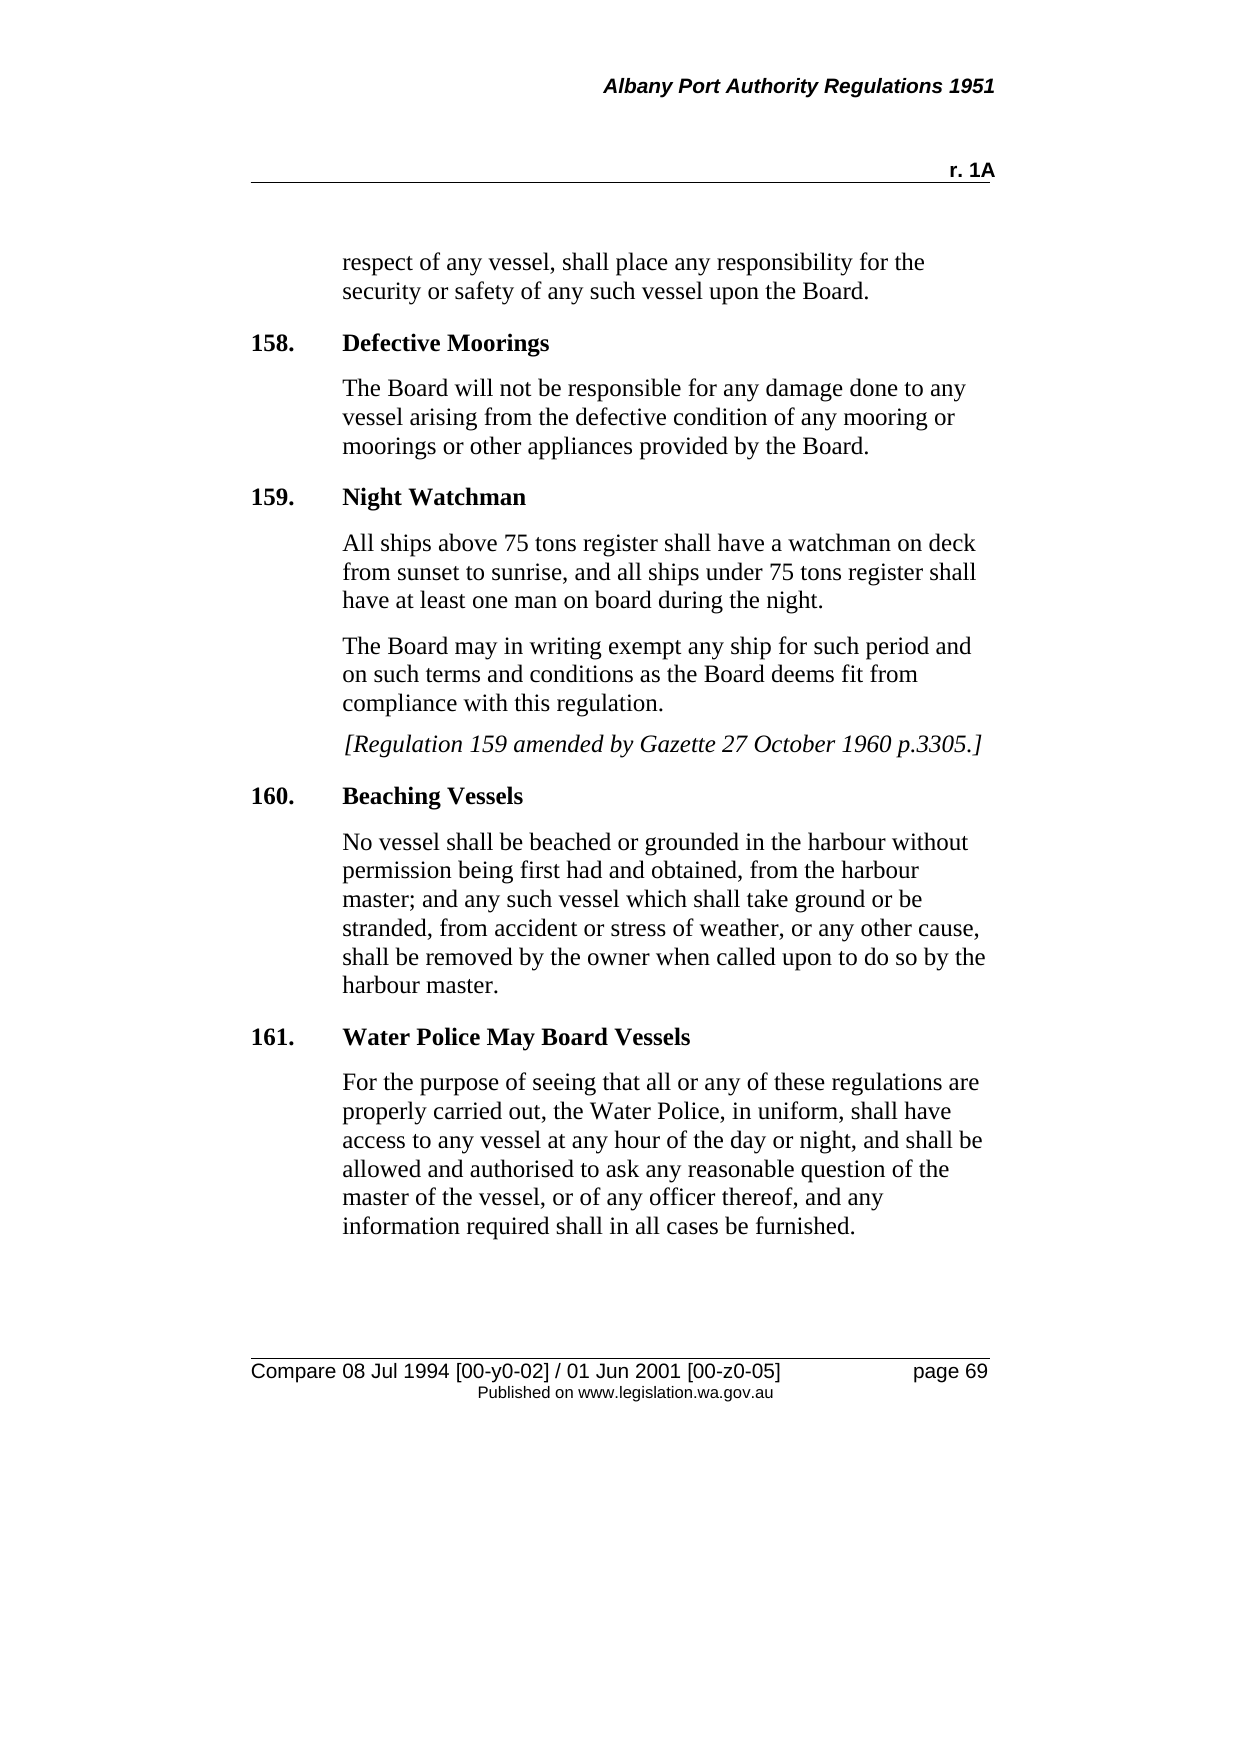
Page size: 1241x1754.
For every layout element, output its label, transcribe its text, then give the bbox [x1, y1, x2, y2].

text The Board will not be responsible for any damage done to any vessel arising from the defective condition of any mooring or moorings or other appliances provided by the Board. [251, 373, 990, 459]
text All ships above 75 tons register shall have a watchman on deck from sunset to sunrise, and all ships under 75 tons register shall have at least one man on board during the night. [251, 528, 990, 614]
subtitle 161. Water Police May Board Vessels [251, 1022, 990, 1051]
text [Regulation 159 amended by Gazette 27 October 1960 p.3305.] [251, 729, 990, 758]
subtitle 158. Defective Moorings [251, 328, 990, 357]
subtitle 159. Night Watchman [251, 482, 990, 511]
text For the purpose of seeing that all or any of these regulations are properly carried out, the Water Police, in uniform, shall have access to any vessel at any hour of the day or night, and shall be allowed and authorised to ask any reasonable question of the master of the vessel, or of any officer thereof, and any information required shall in all cases be furnished. [251, 1067, 990, 1240]
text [251, 247, 990, 305]
text No vessel shall be beached or grounded in the harbour without permission being first had and obtained, from the harbour master; and any such vessel which shall take ground or be stranded, from accident or stress of weather, or any other cause, shall be removed by the owner when called upon to do so by the harbour master. [251, 827, 990, 999]
text The Board may in writing exempt any ship for such period and on such terms and conditions as the Board deems fit from compliance with this regulation. [251, 631, 990, 717]
subtitle 160. Beaching Vessels [251, 781, 990, 810]
